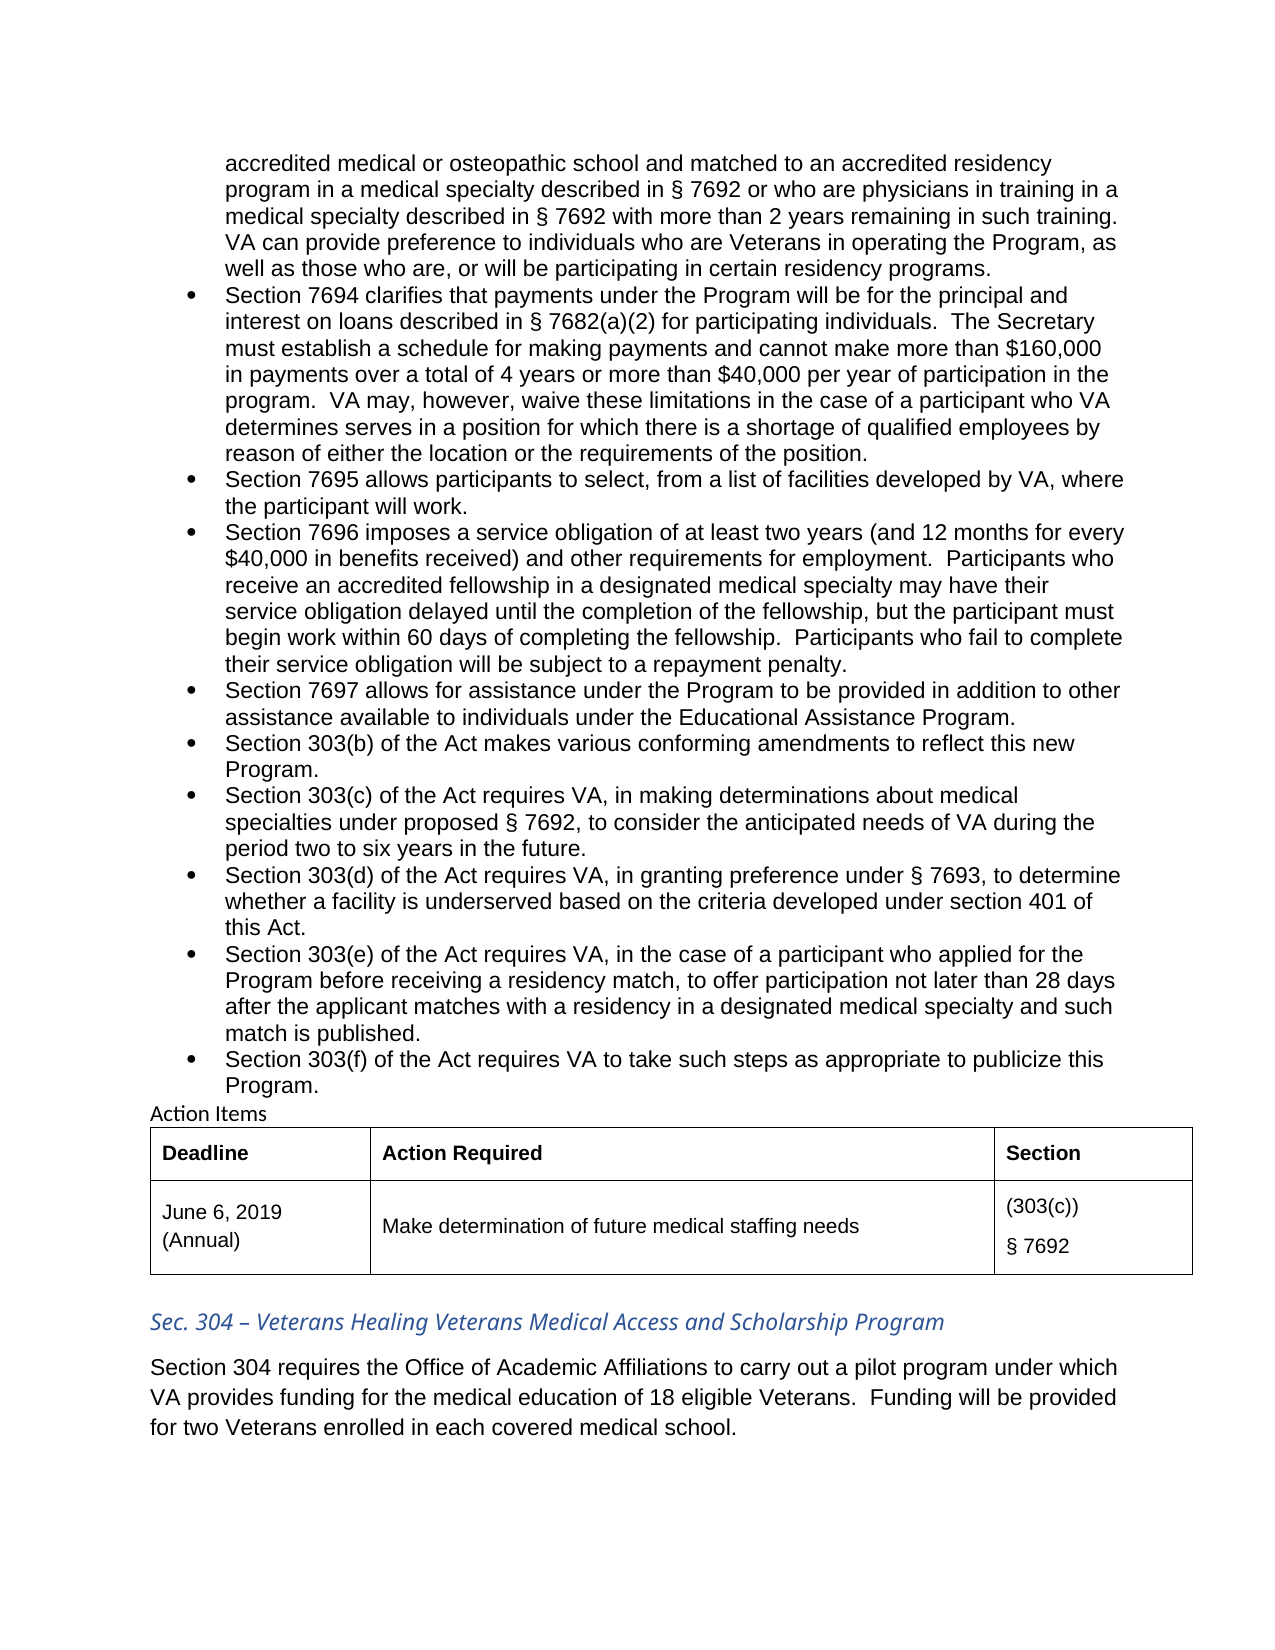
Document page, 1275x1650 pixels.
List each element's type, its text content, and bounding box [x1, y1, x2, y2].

text Action Items [150, 1099, 1125, 1127]
list Section 7694 clarifies that payments under the Program will be for the principal and interest on loans described in § 7682(a)(2) for participating individuals. The Secretary must establish a schedule for making payments and cannot make more than $160,000 in payments over a total of 4 years or more than $40,000 per year of participation in the program. VA may, however, waive these limitations in the case of a participant who VA determines serves in a position for which there is a shortage of qualified employees by reason of either the location or the requirements of the position. [187, 282, 1125, 466]
table_header Deadline [151, 1128, 370, 1180]
subtitle Sec. 304 – Veterans Healing Veterans Medical Access and Scholarship Program [150, 1305, 1125, 1337]
list Section 303(c) of the Act requires VA, in making determinations about medical specialties under proposed § 7692, to consider the anticipated needs of VA during the period two to six years in the future. [187, 782, 1125, 862]
list Section 7697 allows for assistance under the Program to be provided in addition to other assistance available to individuals under the Educational Assistance Program. [187, 677, 1125, 730]
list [187, 150, 1125, 282]
table_cell June 6, 2019 (Annual) [151, 1181, 370, 1274]
list Section 7696 imposes a service obligation of at least two years (and 12 months for every $40,000 in benefits received) and other requirements for employment. Participants who receive an accredited fellowship in a designated medical specialty may have their service obligation delayed until the completion of the fellowship, but the participant must begin work within 60 days of completing the fellowship. Participants who fail to complete their service obligation will be subject to a repayment penalty. [187, 519, 1125, 677]
list Section 303(d) of the Act requires VA, in granting preference under § 7693, to determine whether a facility is underserved based on the criteria developed under section 401 of this Act. [187, 862, 1125, 941]
list Section 303(e) of the Act requires VA, in the case of a participant who applied for the Program before receiving a residency match, to offer participation not later than 28 days after the applicant matches with a residency in a designated medical specialty and such match is published. [187, 941, 1125, 1046]
table_cell (303(c)) § 7692 [995, 1181, 1192, 1274]
list Section 303(b) of the Act makes various conforming amendments to reflect this new Program. [187, 730, 1125, 782]
list Section 303(f) of the Act requires VA to take such steps as appropriate to publicize this Program. [187, 1046, 1125, 1099]
table_cell Make determination of future medical staffing needs [371, 1181, 994, 1274]
table_header Section [995, 1128, 1192, 1180]
list Section 7695 allows participants to select, from a list of facilities developed by VA, where the participant will work. [187, 466, 1125, 519]
table_header Action Required [371, 1128, 994, 1180]
text Section 304 requires the Office of Academic Affiliations to carry out a pilot program under which VA provides funding for the medical education of 18 eligible Veterans. Funding will be provided for two Veterans enrolled in each covered medical school. [150, 1354, 1125, 1441]
